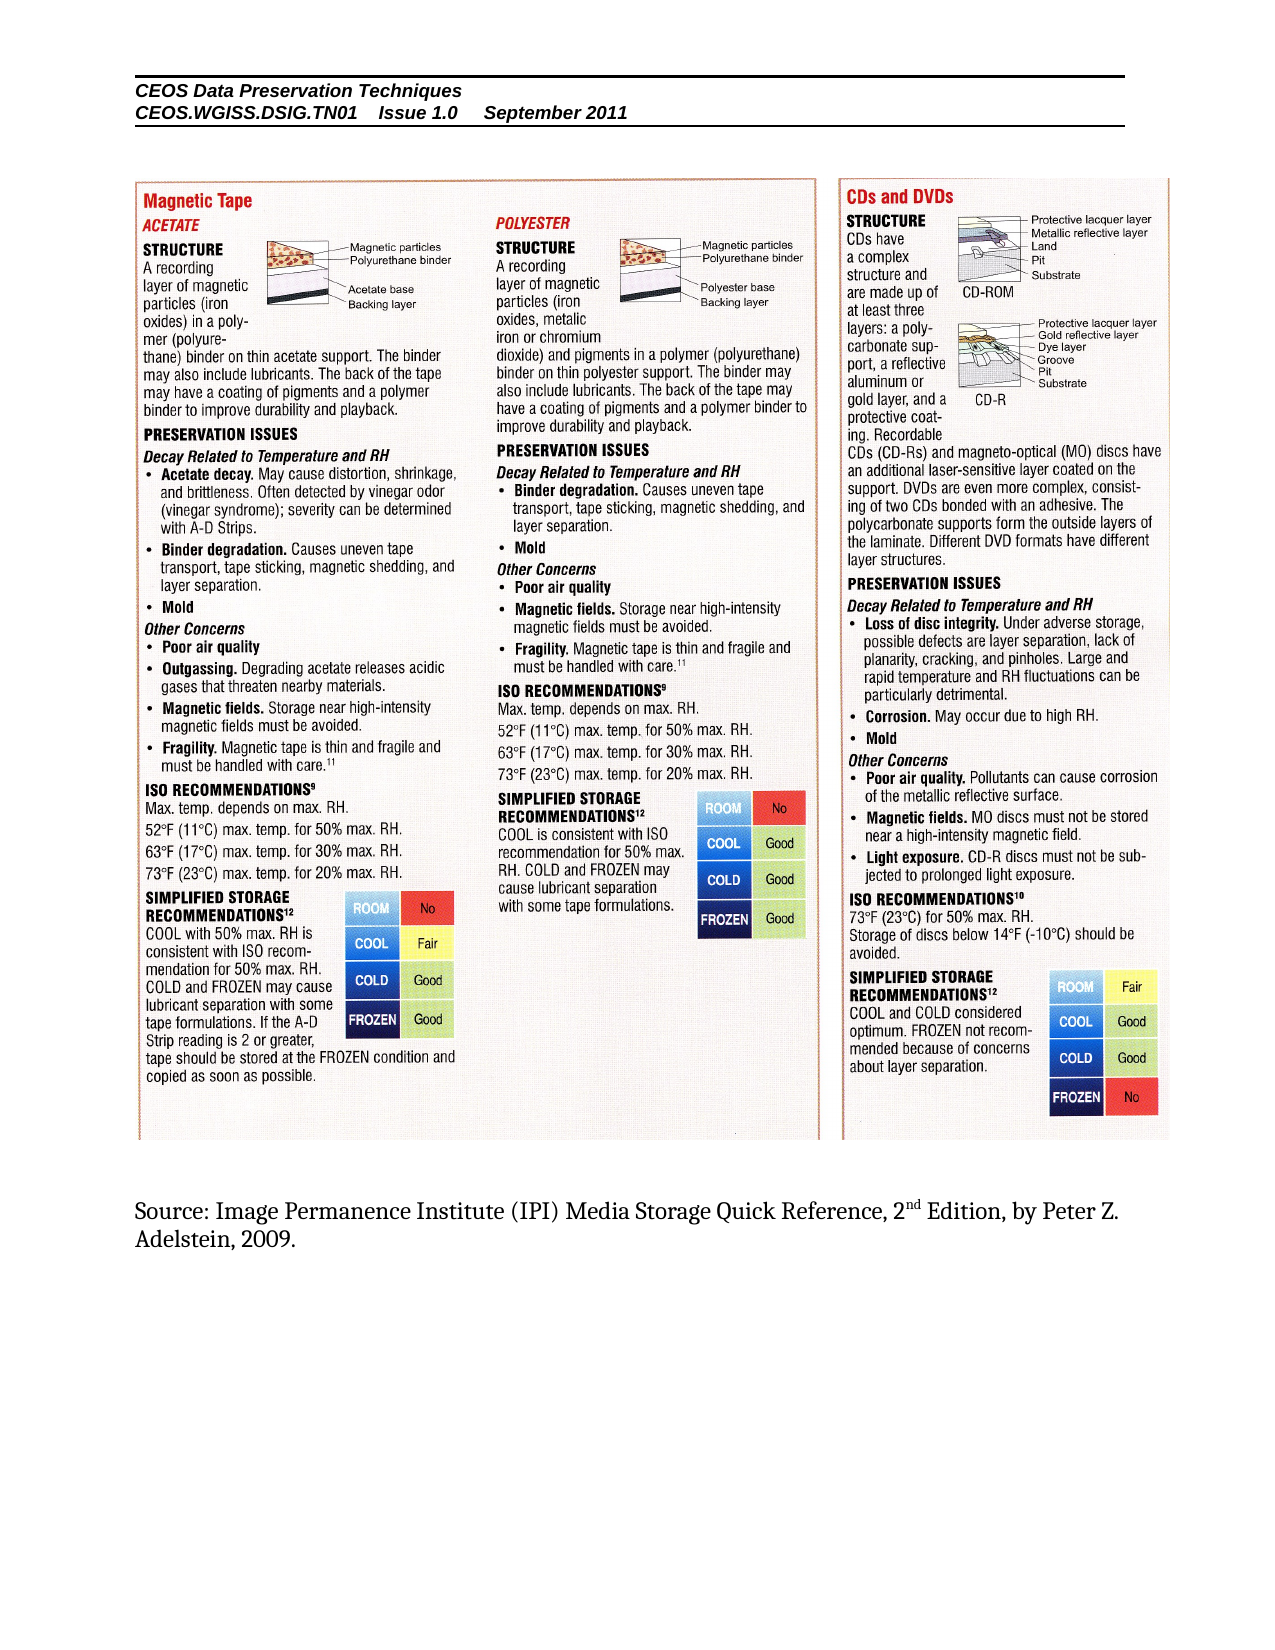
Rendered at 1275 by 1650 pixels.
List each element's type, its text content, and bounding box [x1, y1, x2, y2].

picture [135, 178, 1170, 1140]
text Source: Image Permanence Institute (IPI) Media Storage Quick Reference, 2nd Edition, by Peter Z. Adelstein, 2009. [135, 1197, 1125, 1254]
